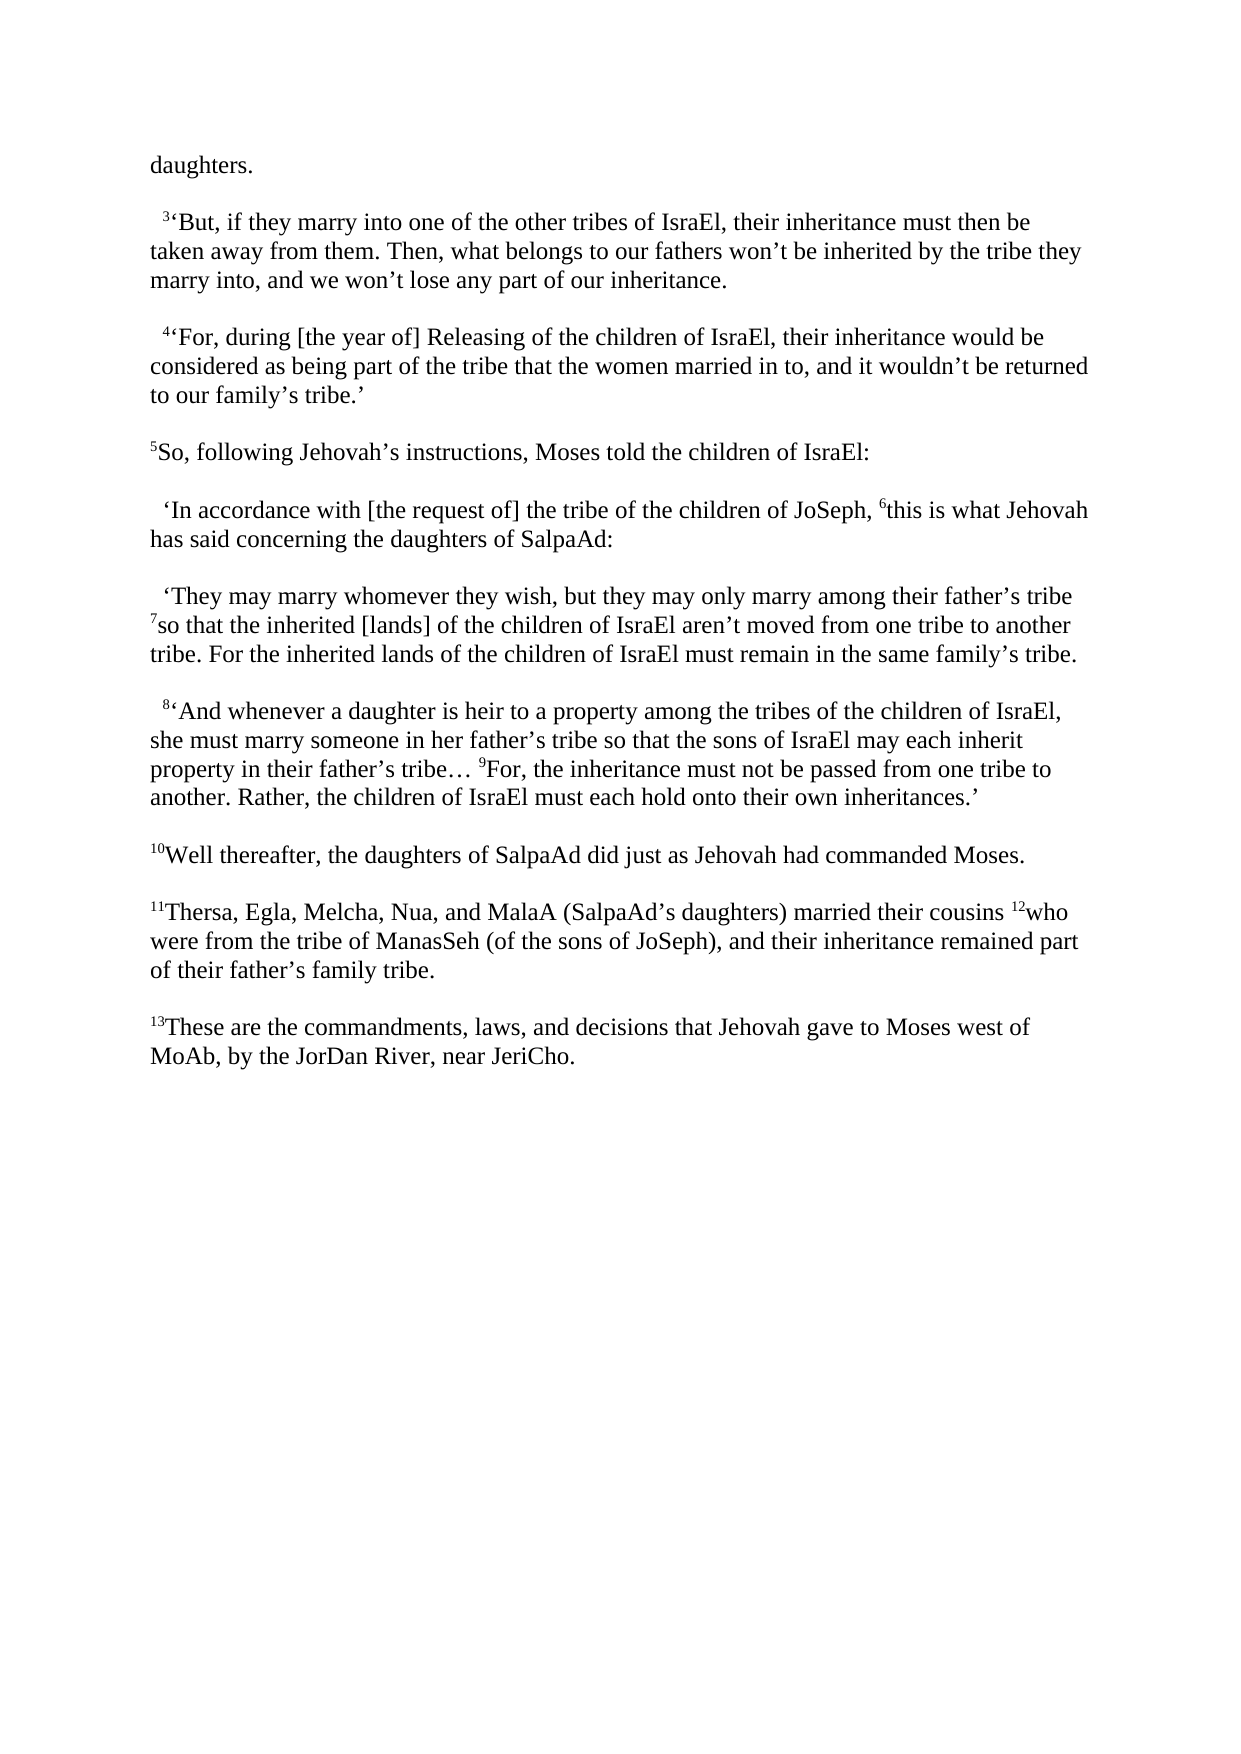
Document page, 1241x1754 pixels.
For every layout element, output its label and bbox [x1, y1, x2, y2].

text [150, 150, 1090, 1099]
